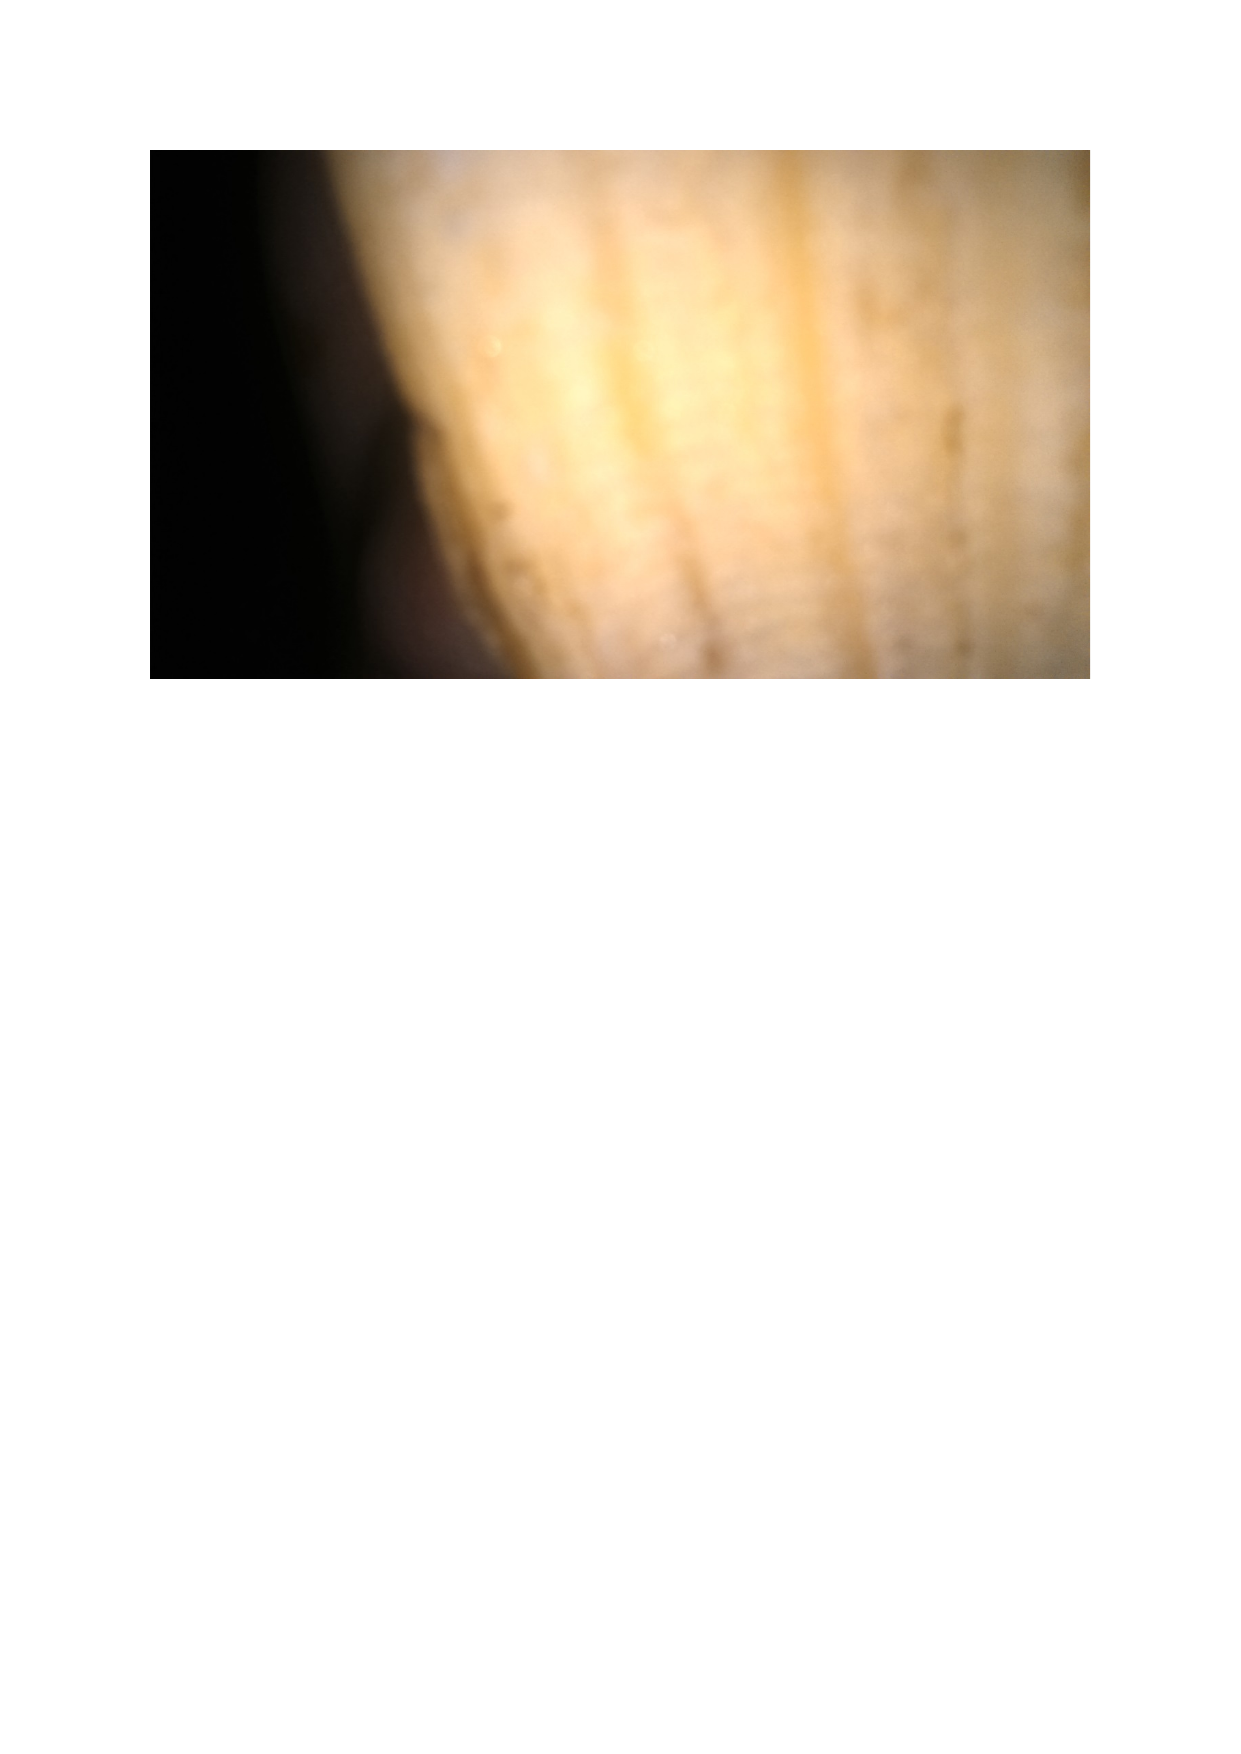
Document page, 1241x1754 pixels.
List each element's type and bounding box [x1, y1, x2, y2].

picture [150, 150, 1091, 679]
